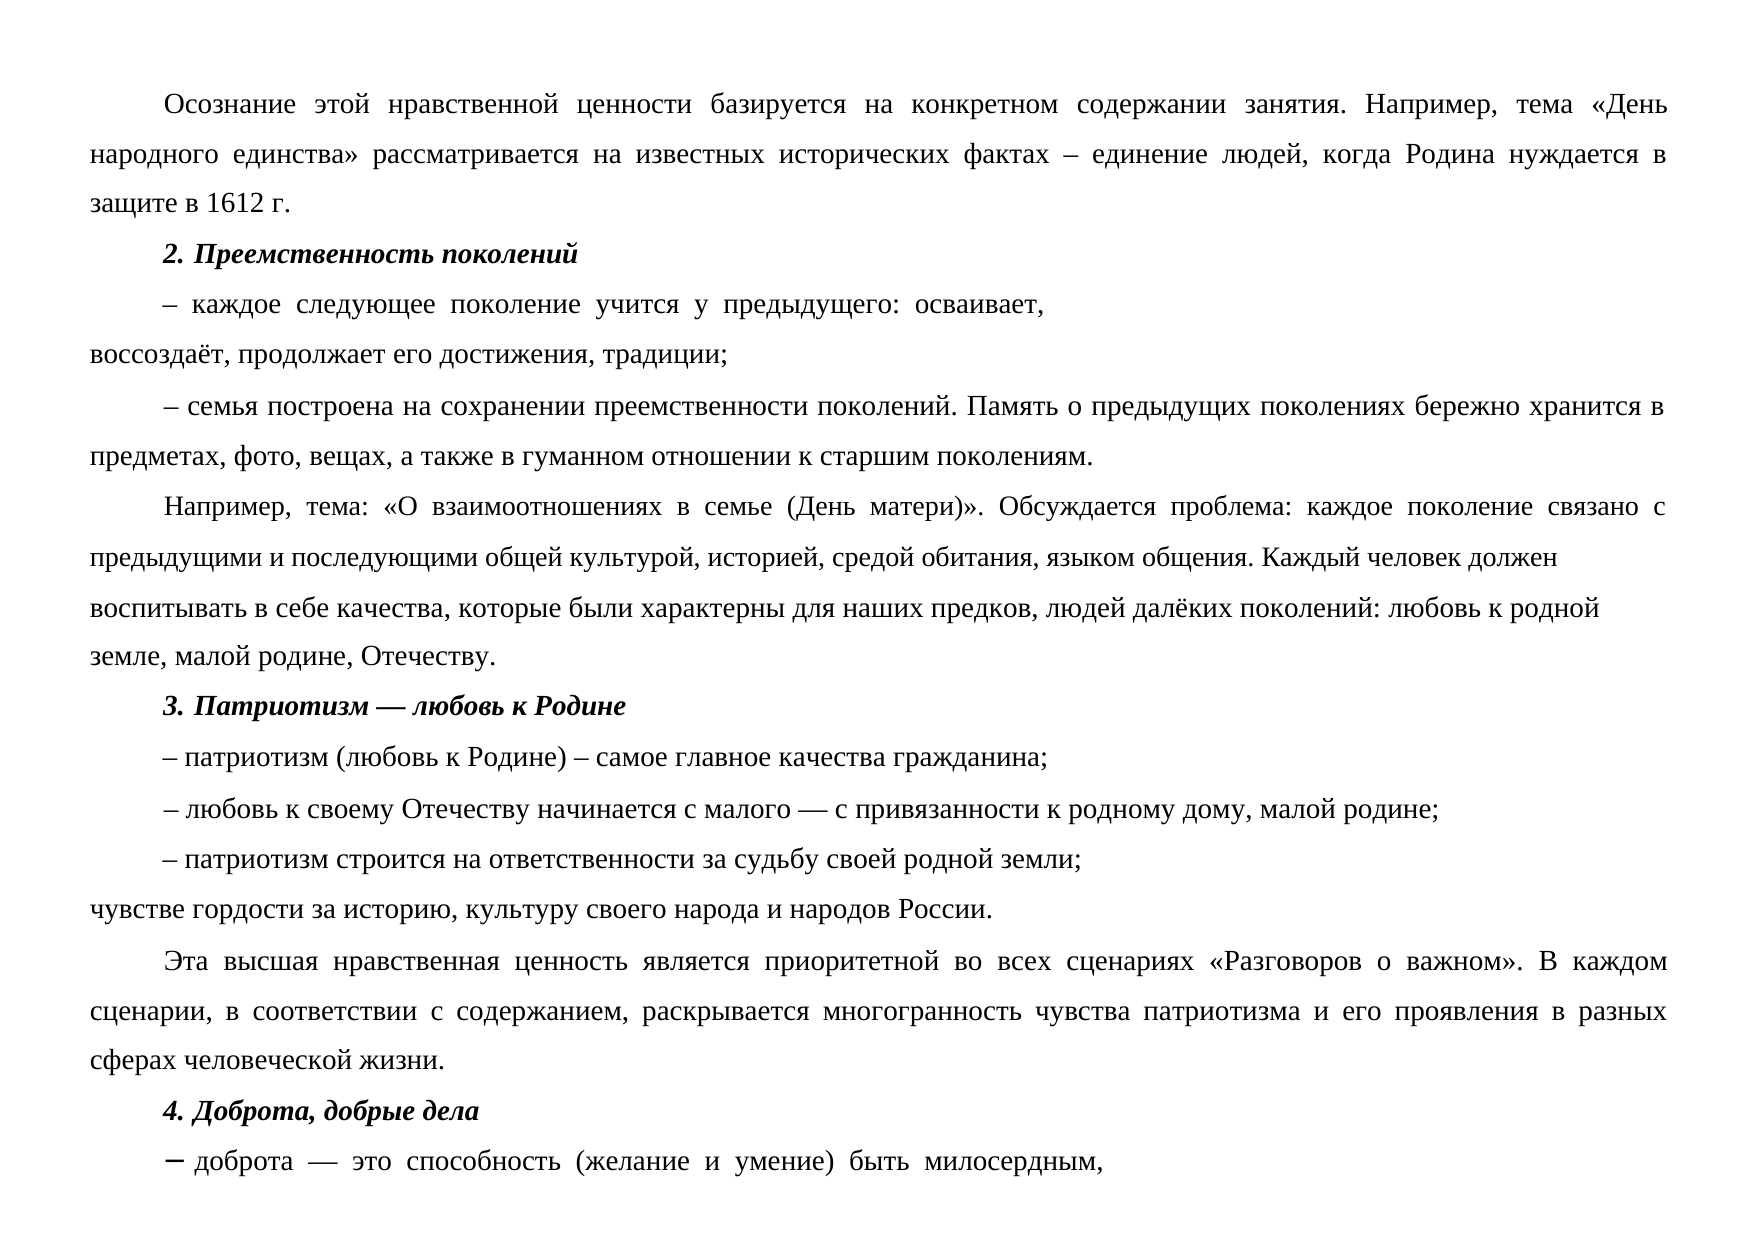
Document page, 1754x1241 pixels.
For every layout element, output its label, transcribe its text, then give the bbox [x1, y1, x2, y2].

text воспитывать в себе качества, которые были характерны для наших предков, людей далёких поколений: любовь к родной земле, малой родине, Отечеству. [89, 590, 1669, 672]
text Эта высшая нравственная ценность является приоритетной во всех сценариях «Разговоров о важном». В каждом сценарии, в соответствии с содержанием, раскрывается многогранность чувства патриотизма и его проявления в разных сферах человеческой жизни. [89, 943, 1669, 1076]
text – патриотизм (любовь к Родине) – самое главное качества гражданина; [162, 739, 1669, 772]
text – патриотизм строится на ответственности за судьбу своей родной земли; [162, 841, 1669, 874]
list Патриотизм — любовь к Родине [163, 688, 1669, 722]
text воссоздаёт, продолжает его достижения, традиции; [89, 337, 1669, 370]
text – семья построена на сохранении преемственности поколений. Память о предыдущих поколениях бережно хранится в предметах, фото, вещах, а также в гуманном отношении к старшим поколениям. [89, 388, 1667, 471]
text – любовь к своему Отечеству начинается с малого — с привязанности к родному дому, малой родине; [89, 791, 1669, 824]
list Преемственность поколений [163, 236, 1669, 269]
text Осознание этой нравственной ценности базируется на конкретном содержании занятия. Например, тема «День народного единства» рассматривается на известных исторических фактах – единение людей, когда Родина нуждается в защите в 1612 г. [89, 86, 1669, 219]
text чувстве гордости за историю, культуру своего народа и народов России. [89, 891, 1669, 925]
text Например, тема: «О взаимоотношениях в семье (День матери)». Обсуждается проблема: каждое поколение связано с предыдущими и последующими общей культурой, историей, средой обитания, языком общения. Каждый человек должен [89, 489, 1669, 572]
text – каждое следующее поколение учится у предыдущего: осваивает, [162, 286, 1669, 320]
list Доброта, добрые дела [163, 1093, 1669, 1126]
text − доброта — это способность (желание и умение) быть милосердным, [162, 1139, 1669, 1179]
